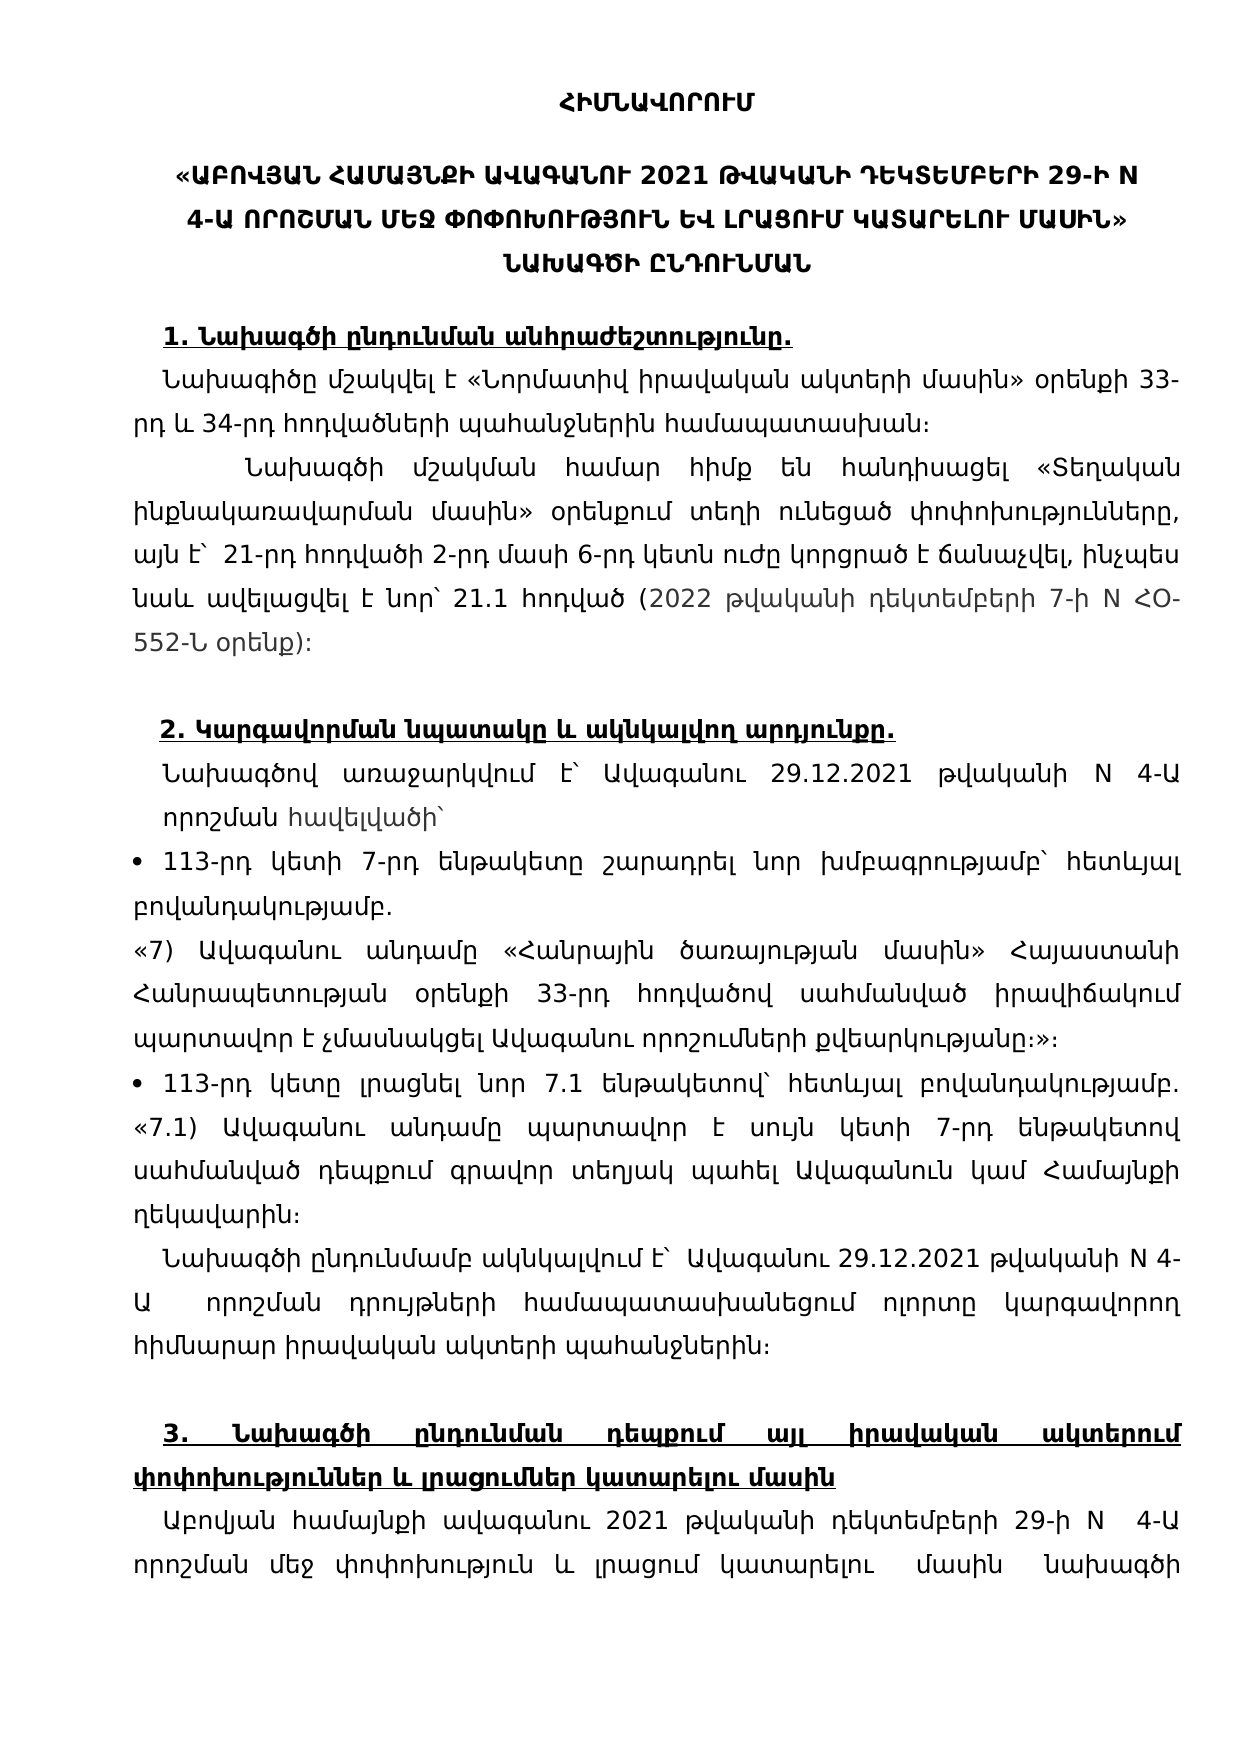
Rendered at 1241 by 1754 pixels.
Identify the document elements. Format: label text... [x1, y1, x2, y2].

list 113-րդ կետը լրացնել նոր 7.1 ենթակետով՝ հետևյալ բովանդակությամբ. «7.1) Ավագանու անդամը պարտավոր է սույն կետի 7-րդ ենթակետով սահմանված դեպքում գրավոր տեղյակ պահել Ավագանուն կամ Համայնքի ղեկավարին։ [133, 1069, 1181, 1229]
list 113-րդ կետի 7-րդ ենթակետը շարադրել նոր խմբագրությամբ՝ հետևյալ բովանդակությամբ. «7) Ավագանու անդամը «Հանրային ծառայության մասին» Հայաստանի Հանրապետության օրենքի 33-րդ հոդվածով սահմանված իրավիճակում պարտավոր է չմասնակցել Ավագանու որոշումների քվեարկությանը։»։ [133, 847, 1181, 1054]
text ՀԻՄՆԱՎՈՐՈՒՄ [162, 89, 1152, 118]
list Նախագիծը մշակվել է «Նորմատիվ իրավական ակտերի մասին» օրենքի 33-րդ և 34-րդ հոդվածների պահանջներին համապատասխան։ Նախագծի մշակման համար հիմք են հանդիսացել «Տեղական ինքնակառավարման մասին» օրենքում տեղի ունեցած փոփոխությունները, այն է՝ 21-րդ հոդվածի 2-րդ մասի 6-րդ կետն ուժը կորցրած է ճանաչվել, ինչպես նաև ավելացվել է նոր՝ 21.1 հոդված (2022 թվականի դեկտեմբերի 7-ի N ՀՕ-552-Ն օրենք): [133, 366, 1181, 657]
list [133, 1507, 1181, 1579]
text Նախագծով առաջարկվում է՝ Ավագանու 29.12.2021 թվականի N 4-Ա որոշման հավելվածի՝ [162, 759, 1181, 832]
list 3. Նախագծի ընդունման դեպքում այլ իրավական ակտերում փոփոխություններ և լրացումներ կատարելու մասին [133, 1419, 1181, 1492]
list 1. Նախագծի ընդունման անհրաժեշտությունը. [133, 322, 1181, 351]
text «ԱԲՈՎՅԱՆ ՀԱՄԱՅՆՔԻ ԱՎԱԳԱՆՈՒ 2021 ԹՎԱԿԱՆԻ ԴԵԿՏԵՄԲԵՐԻ 29-Ի N 4-Ա ՈՐՈՇՄԱՆ ՄԵՋ ՓՈՓՈԽՈՒԹՅՈՒՆ ԵՎ ԼՐԱՑՈՒՄ ԿԱՏԱՐԵԼՈՒ ՄԱՍԻՆ» ՆԱԽԱԳԾԻ ԸՆԴՈՒՆՄԱՆ [162, 162, 1152, 278]
list 2. Կարգավորման նպատակը և ակնկալվող արդյունքը. [133, 716, 1181, 745]
text Նախագծի ընդունմամբ ակնկալվում է՝ Ավագանու 29.12.2021 թվականի N 4-Ա որոշման դրույթների համապատասխանեցում ոլորտը կարգավորող հիմնարար իրավական ակտերի պահանջներին։ [133, 1244, 1181, 1361]
